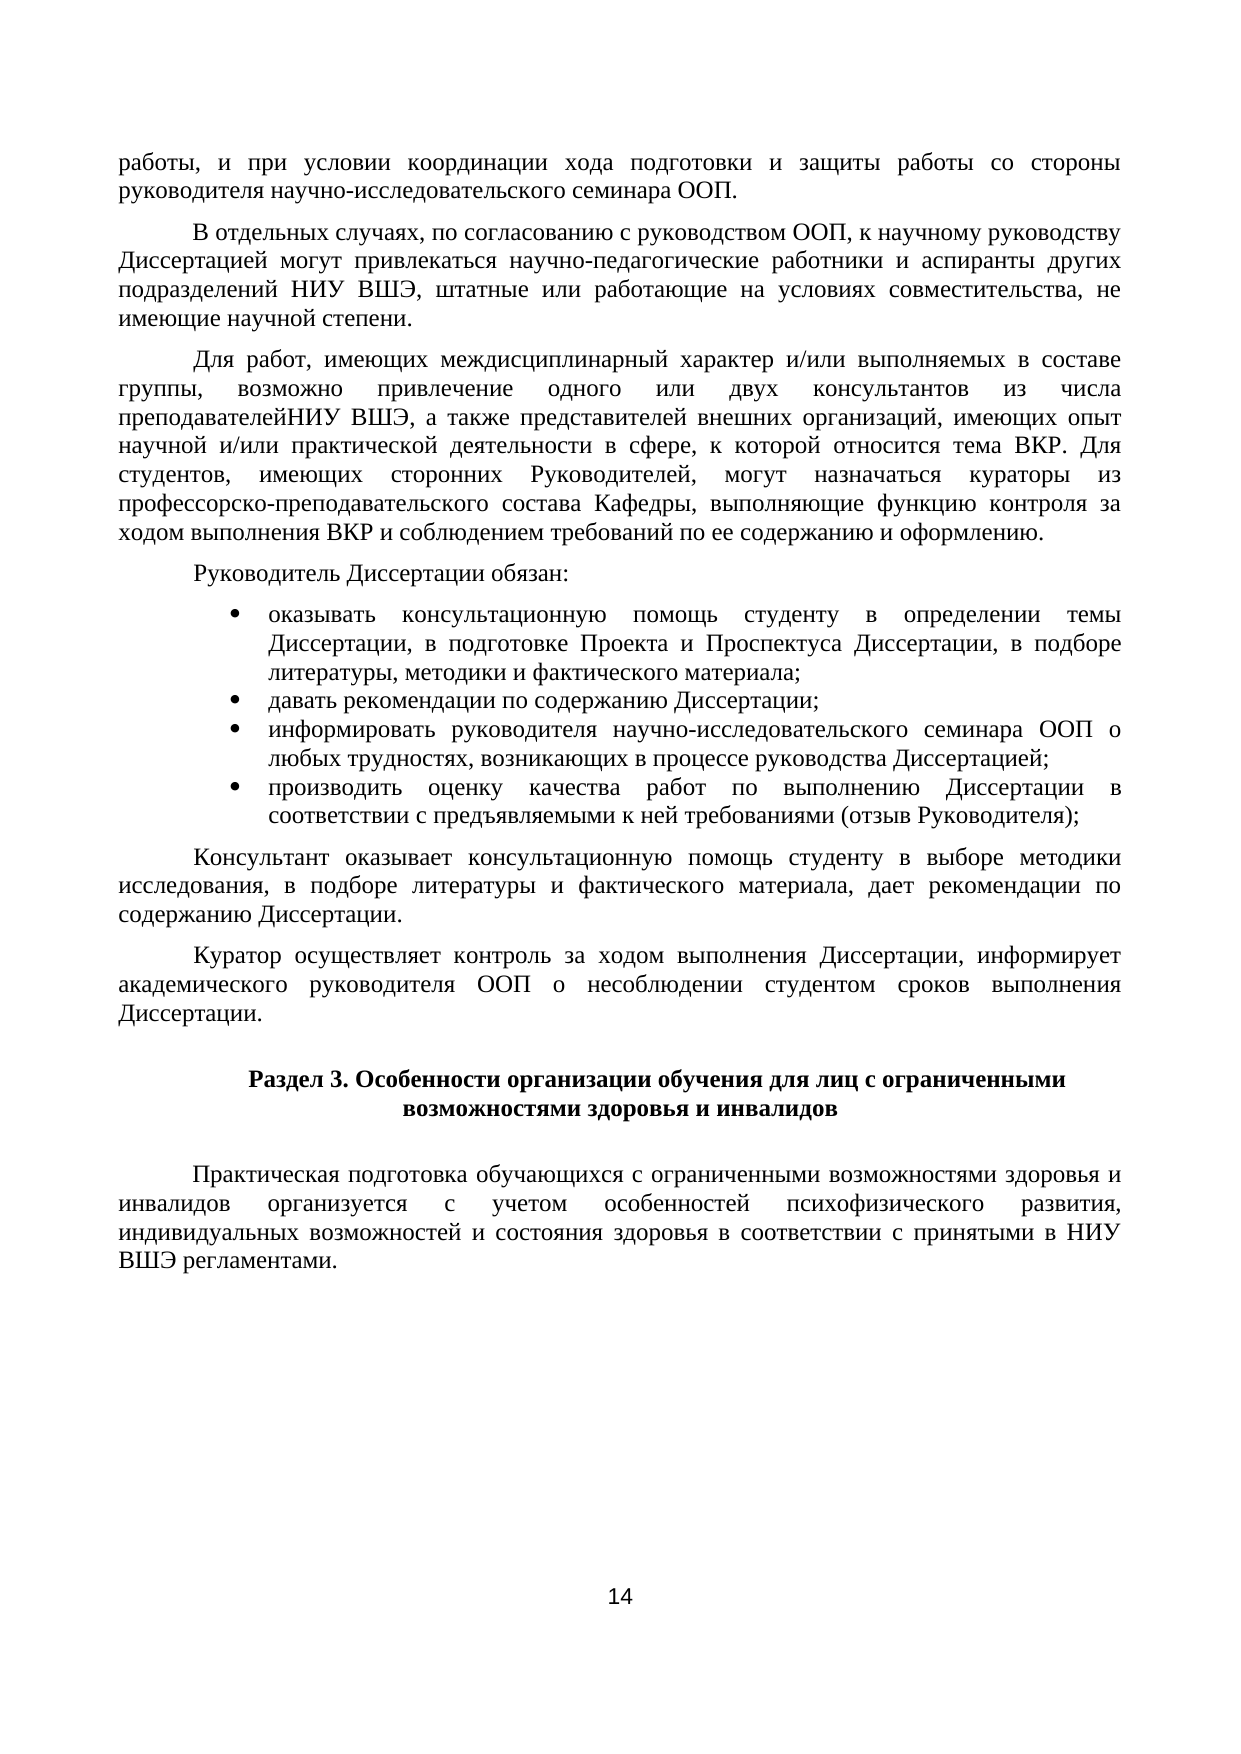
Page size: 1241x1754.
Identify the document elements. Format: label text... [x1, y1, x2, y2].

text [118, 147, 1122, 204]
list давать рекомендации по содержанию Диссертации; [231, 686, 1122, 714]
text Руководитель Диссертации обязан: [118, 558, 1122, 587]
text Для работ, имеющих междисциплинарный характер и/или выполняемых в составе группы, возможно привлечение одного или двух консультантов из числа преподавателейНИУ ВШЭ, а также представителей внешних организаций, имеющих опыт научной и/или практической деятельности в сфере, к которой относится тема ВКР. Для студентов, имеющих сторонних Руководителей, могут назначаться кураторы из профессорско-преподавательского состава Кафедры, выполняющие функцию контроля за ходом выполнения ВКР и соблюдением требований по ее содержанию и оформлению. [118, 344, 1122, 546]
text В отдельных случаях, по согласованию с руководством ООП, к научному руководству Диссертацией могут привлекаться научно-педагогические работники и аспиранты других подразделений НИУ ВШЭ, штатные или работающие на условиях совместительства, не имеющие научной степени. [118, 217, 1122, 332]
list производить оценку качества работ по выполнению Диссертации в соответствии с предъявляемыми к ней требованиями (отзыв Руководителя); [231, 772, 1122, 829]
text Практическая подготовка обучающихся с ограниченными возможностями здоровья и инвалидов организуется с учетом особенностей психофизического развития, индивидуальных возможностей и состояния здоровья в соответствии с принятыми в НИУ ВШЭ регламентами. [118, 1159, 1122, 1274]
list оказывать консультационную помощь студенту в определении темы Диссертации, в подготовке Проекта и Проспектуса Диссертации, в подборе литературы, методики и фактического материала; [231, 599, 1122, 686]
text Раздел 3. Особенности организации обучения для лиц с ограниченными возможностями здоровья и инвалидов [118, 1064, 1122, 1122]
text Консультант оказывает консультационную помощь студенту в выборе методики исследования, в подборе литературы и фактического материала, дает рекомендации по содержанию Диссертации. [118, 842, 1122, 928]
list информировать руководителя научно-исследовательского семинара ООП о любых трудностях, возникающих в процессе руководства Диссертацией; [231, 714, 1122, 772]
text Куратор осуществляет контроль за ходом выполнения Диссертации, информирует академического руководителя ООП о несоблюдении студентом сроков выполнения Диссертации. [118, 941, 1122, 1027]
